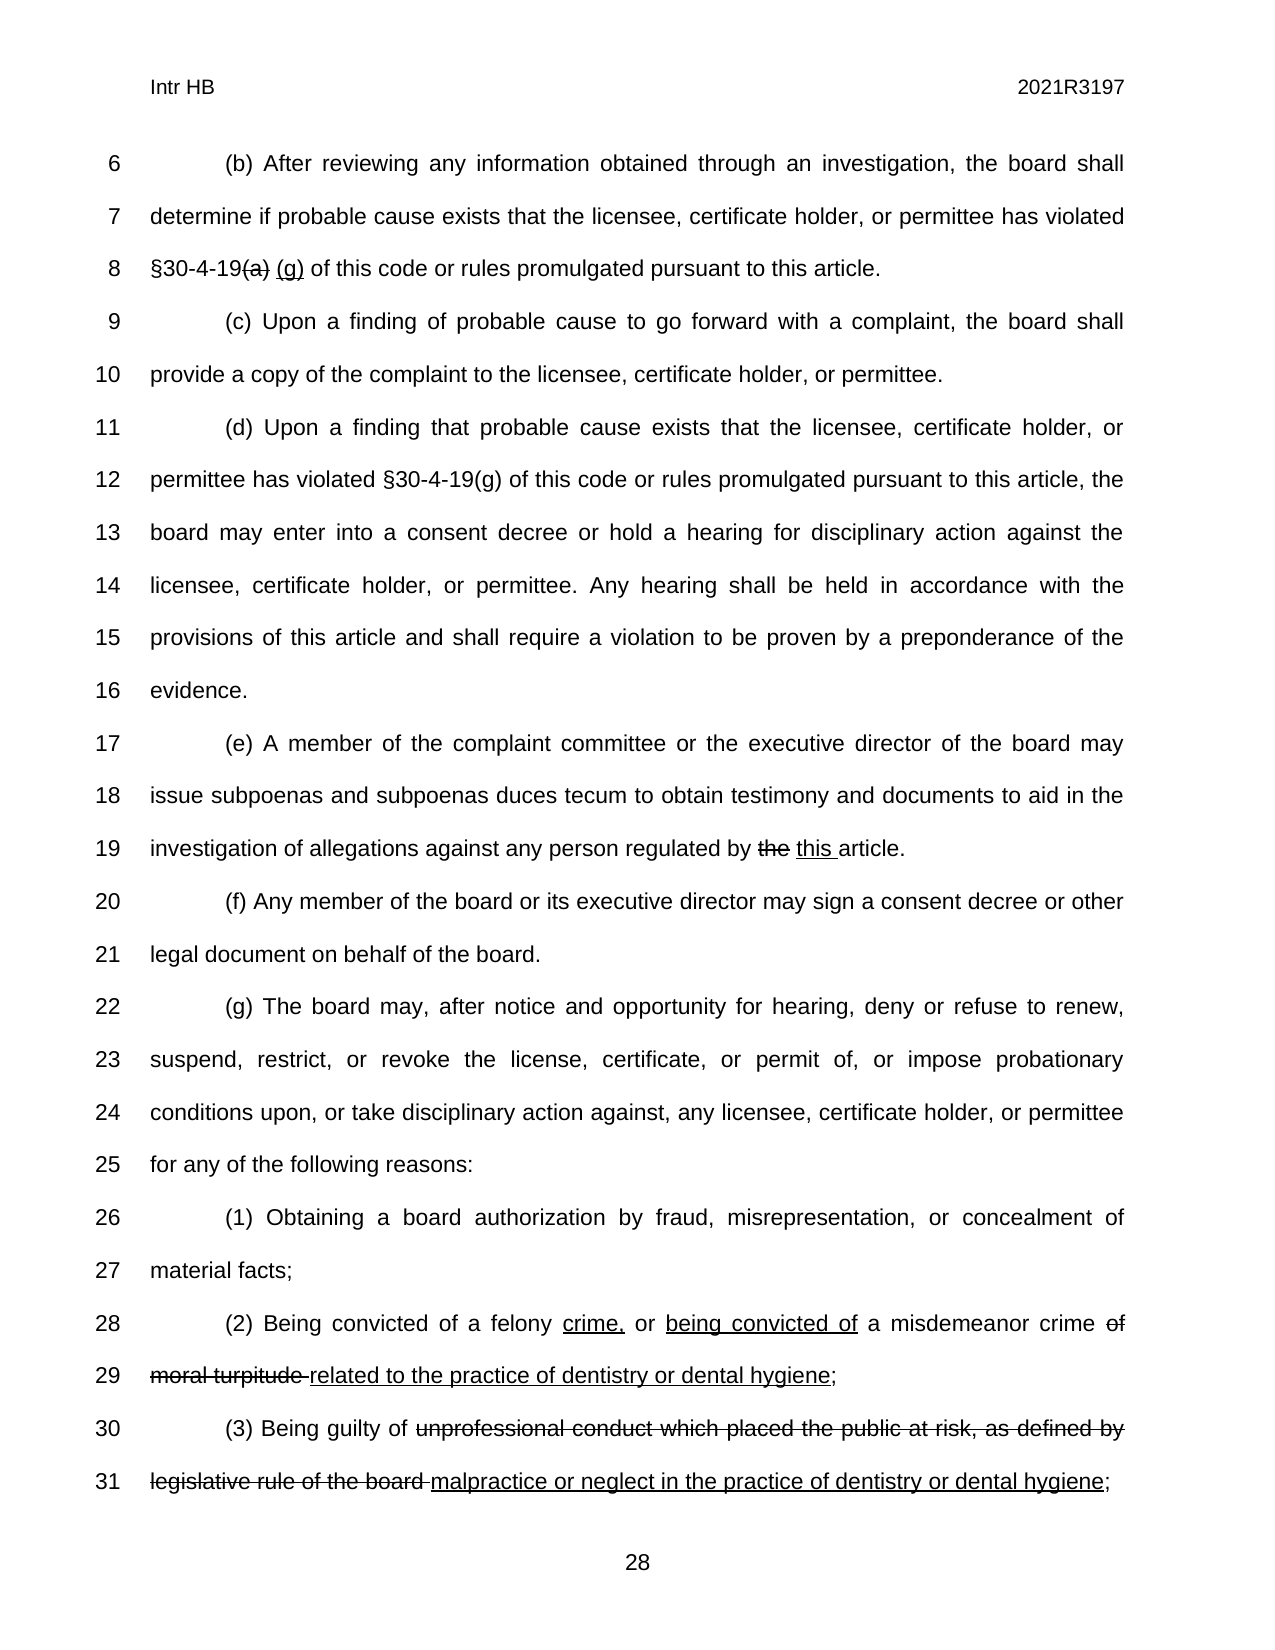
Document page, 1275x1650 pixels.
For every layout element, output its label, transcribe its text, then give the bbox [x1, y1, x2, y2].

text (f) Any member of the board or its executive director may sign a consent decree or other legal document on behalf of the board. [150, 888, 1125, 967]
text (b) After reviewing any information obtained through an investigation, the board shall determine if probable cause exists that the licensee, certificate holder, or permittee has violated §30-4-19(a) (g) of this code or rules promulgated pursuant to this article. [150, 150, 1125, 282]
text (1) Obtaining a board authorization by fraud, misrepresentation, or concealment of material facts; [150, 1204, 1125, 1283]
text (g) The board may, after notice and opportunity for hearing, deny or refuse to renew, suspend, restrict, or revoke the license, certificate, or permit of, or impose probationary conditions upon, or take disciplinary action against, any licensee, certificate holder, or permittee for any of the following reasons: [150, 993, 1125, 1178]
text (d) Upon a finding that probable cause exists that the licensee, certificate holder, or permittee has violated §30-4-19(g) of this code or rules promulgated pursuant to this article, the board may enter into a consent decree or hold a hearing for disciplinary action against the licensee, certificate holder, or permittee. Any hearing shall be held in accordance with the provisions of this article and shall require a violation to be proven by a preponderance of the evidence. [150, 413, 1125, 703]
text (c) Upon a finding of probable cause to go forward with a complaint, the board shall provide a copy of the complaint to the licensee, certificate holder, or permittee. [150, 308, 1125, 387]
text (e) A member of the complaint committee or the executive director of the board may issue subpoenas and subpoenas duces tecum to obtain testimony and documents to aid in the investigation of allegations against any person regulated by the this article. [150, 730, 1125, 862]
text (2) Being convicted of a felony crime, or being convicted of a misdemeanor crime of moral turpitude related to the practice of dentistry or dental hygiene; [150, 1309, 1125, 1389]
text (3) Being guilty of unprofessional conduct which placed the public at risk, as defined by legislative rule of the board malpractice or neglect in the practice of dentistry or dental hygiene; [150, 1415, 1125, 1494]
